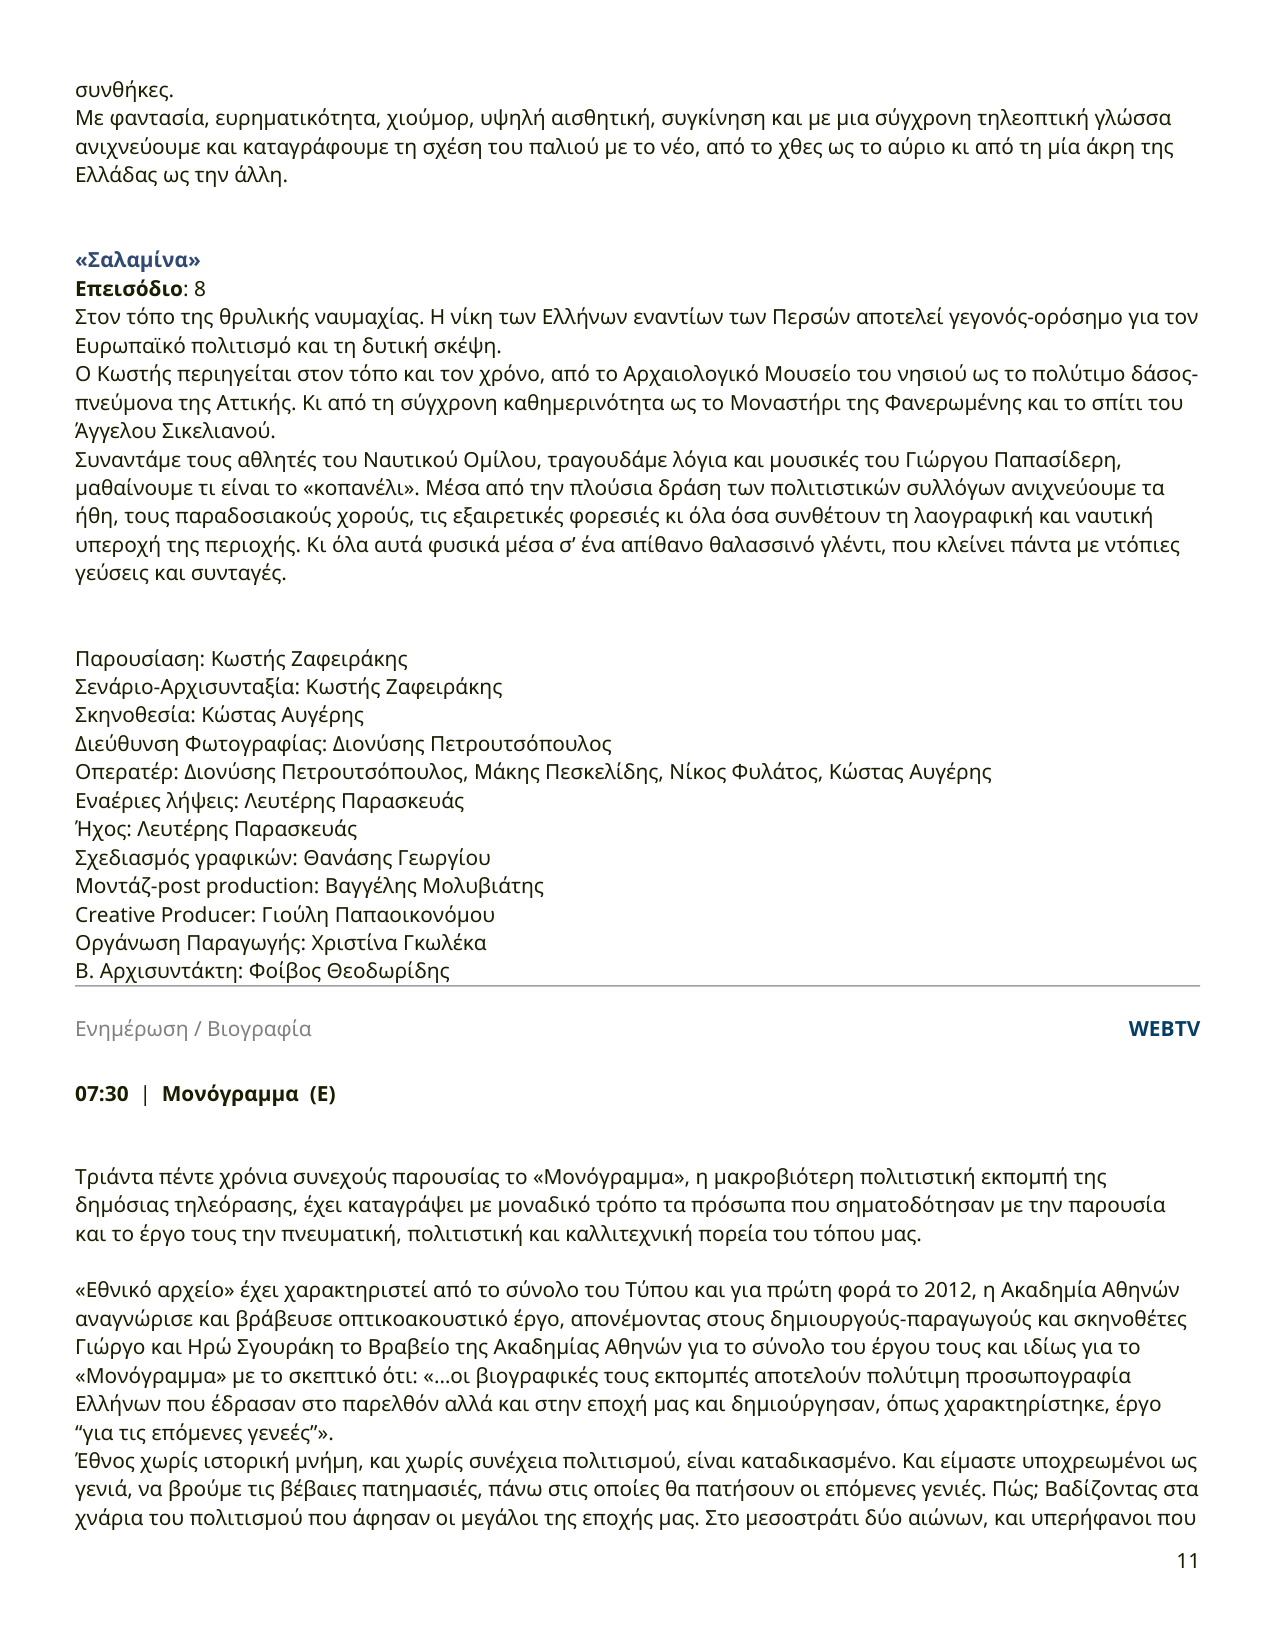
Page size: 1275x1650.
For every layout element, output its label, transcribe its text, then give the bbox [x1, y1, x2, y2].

table_header WEBTV [638, 1014, 1200, 1042]
text Στον τόπο της θρυλικής ναυμαχίας. Η νίκη των Ελλήνων εναντίων των Περσών αποτελεί γεγονός-ορόσημο για τον Ευρωπαϊκό πολιτισμό και τη δυτική σκέψη. Ο Κωστής περιηγείται στον τόπο και τον χρόνο, από το Αρχαιολογικό Μουσείο του νησιού ως το πολύτιμο δάσος-πνεύμονα της Αττικής. Κι από τη σύγχρονη καθημερινότητα ως το Μοναστήρι της Φανερωμένης και το σπίτι του Άγγελου Σικελιανού. Συναντάμε τους αθλητές του Ναυτικού Ομίλου, τραγουδάμε λόγια και μουσικές του Γιώργου Παπασίδερη, μαθαίνουμε τι είναι το «κοπανέλι». Μέσα από την πλούσια δράση των πολιτιστικών συλλόγων ανιχνεύουμε τα ήθη, τους παραδοσιακούς χορούς, τις εξαιρετικές φορεσιές κι όλα όσα συνθέτουν τη λαογραφική και ναυτική υπεροχή της περιοχής. Κι όλα αυτά φυσικά μέσα σ’ ένα απίθανο θαλασσινό γλέντι, που κλείνει πάντα με ντόπιες γεύσεις και συνταγές. [75, 302, 1200, 587]
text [75, 1162, 1200, 1531]
text «Σαλαμίνα» Eπεισόδιο: 8 [75, 189, 1200, 302]
text 07:30 | Μονόγραμμα (E) [75, 1042, 1200, 1137]
table_header Ενημέρωση / Βιογραφία [75, 1014, 637, 1042]
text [75, 75, 1200, 189]
text Παρουσίαση: Κωστής Ζαφειράκης Σενάριο-Αρχισυνταξία: Κωστής Ζαφειράκης Σκηνοθεσία: Κώστας Αυγέρης Διεύθυνση Φωτογραφίας: Διονύσης Πετρουτσόπουλος Οπερατέρ: Διονύσης Πετρουτσόπουλος, Μάκης Πεσκελίδης, Νίκος Φυλάτος, Κώστας Αυγέρης Εναέριες λήψεις: Λευτέρης Παρασκευάς Ήχος: Λευτέρης Παρασκευάς Σχεδιασμός γραφικών: Θανάσης Γεωργίου Μοντάζ-post production: Βαγγέλης Μολυβιάτης Creative Producer: Γιούλη Παπαοικονόμου Οργάνωση Παραγωγής: Χριστίνα Γκωλέκα Β. Αρχισυντάκτη: Φοίβος Θεοδωρίδης [75, 587, 1200, 985]
